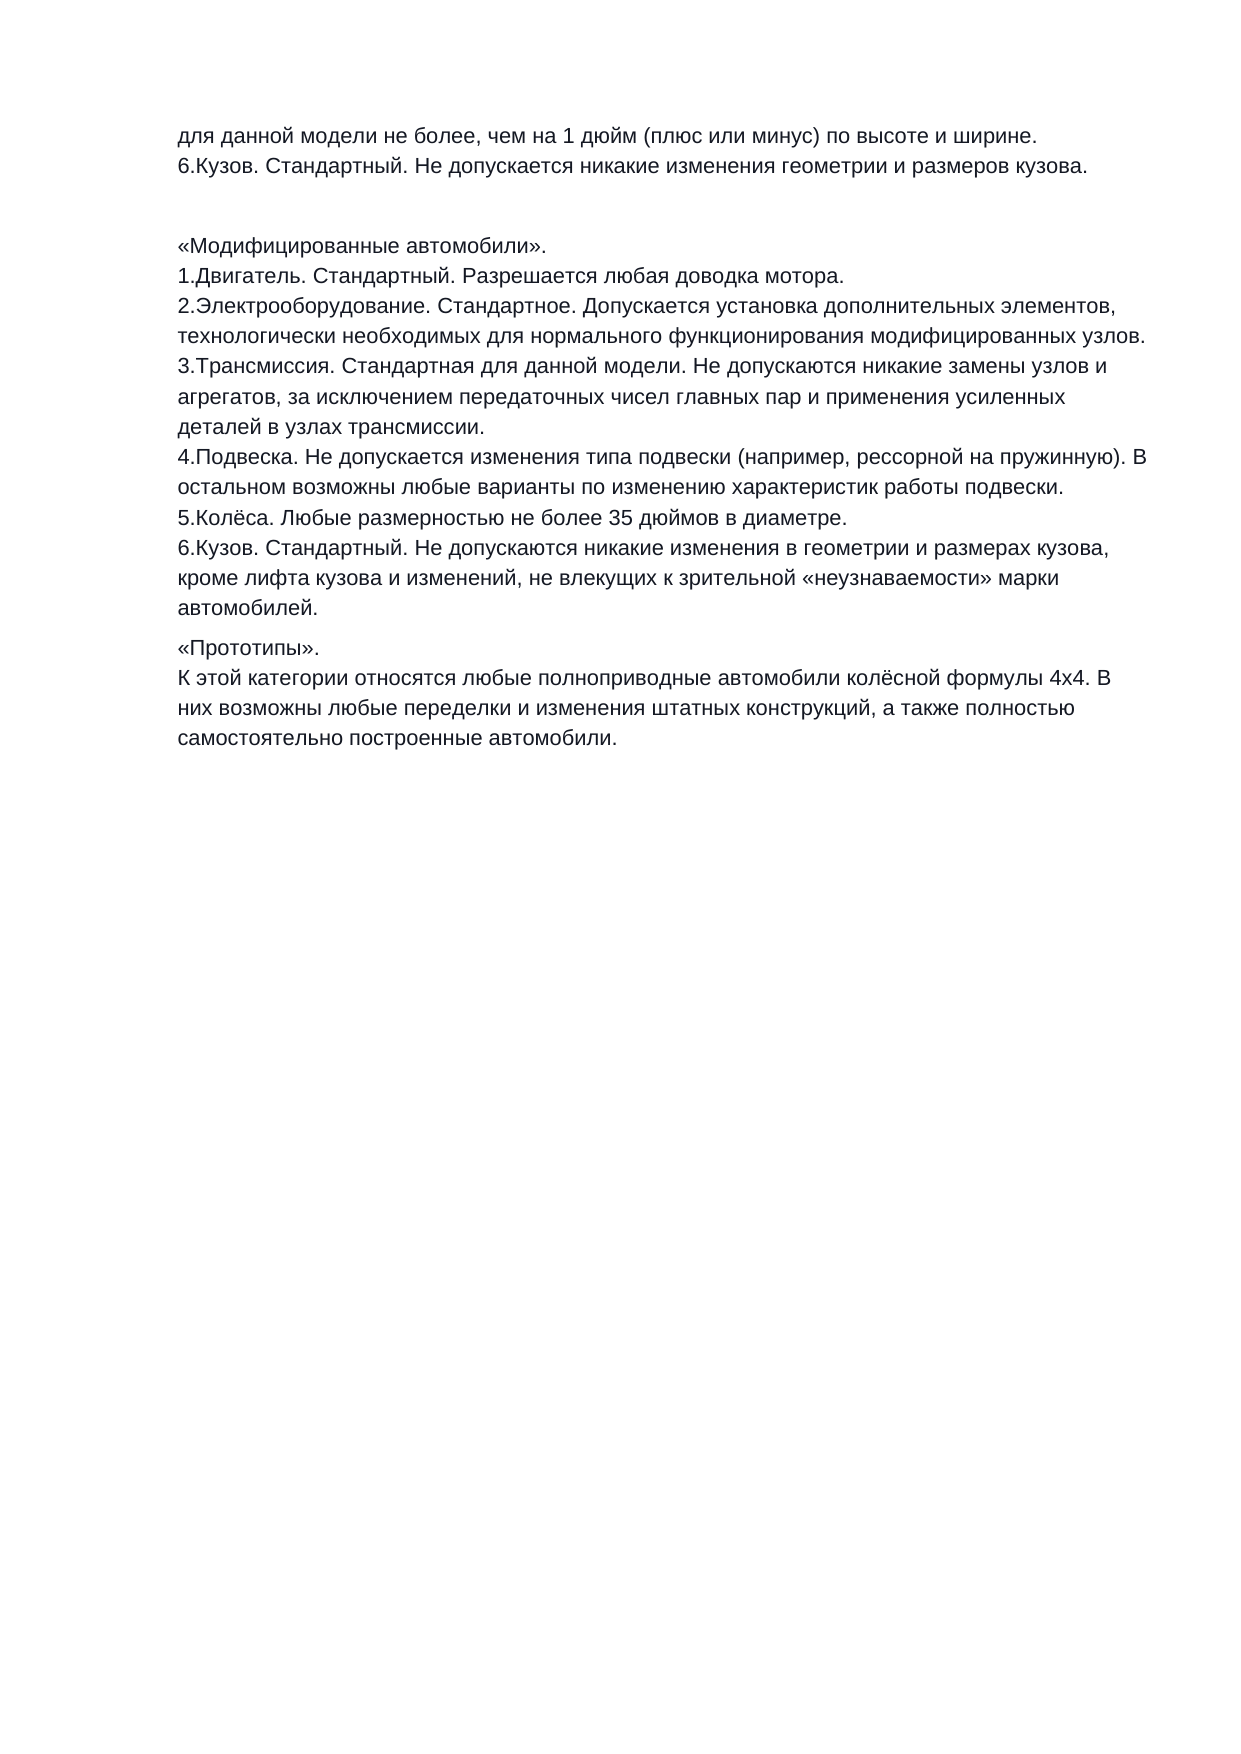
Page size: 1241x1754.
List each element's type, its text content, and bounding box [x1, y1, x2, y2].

text «Модифицированные автомобили». 1.Двигатель. Стандартный. Разрешается любая доводка мотора. 2.Электрооборудование. Стандартное. Допускается установка дополнительных элементов, технологически необходимых для нормального функционирования модифицированных узлов. 3.Трансмиссия. Стандартная для данной модели. Не допускаются никакие замены узлов и агрегатов, за исключением передаточных чисел главных пар и применения усиленных деталей в узлах трансмиссии. 4.Подвеска. Не допускается изменения типа подвески (например, рессорной на пружинную). В остальном возможны любые варианты по изменению характеристик работы подвески. 5.Колёса. Любые размерностью не более 35 дюймов в диаметре. 6.Кузов. Стандартный. Не допускаются никакие изменения в геометрии и размерах кузова, кроме лифта кузова и изменений, не влекущих к зрительной «неузнаваемости» марки автомобилей. [177, 227, 1152, 620]
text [177, 118, 1152, 178]
text «Прототипы». К этой категории относятся любые полноприводные автомобили колёсной формулы 4х4. В них возможны любые переделки и изменения штатных конструкций, а также полностью самостоятельно построенные автомобили. [177, 629, 1152, 750]
